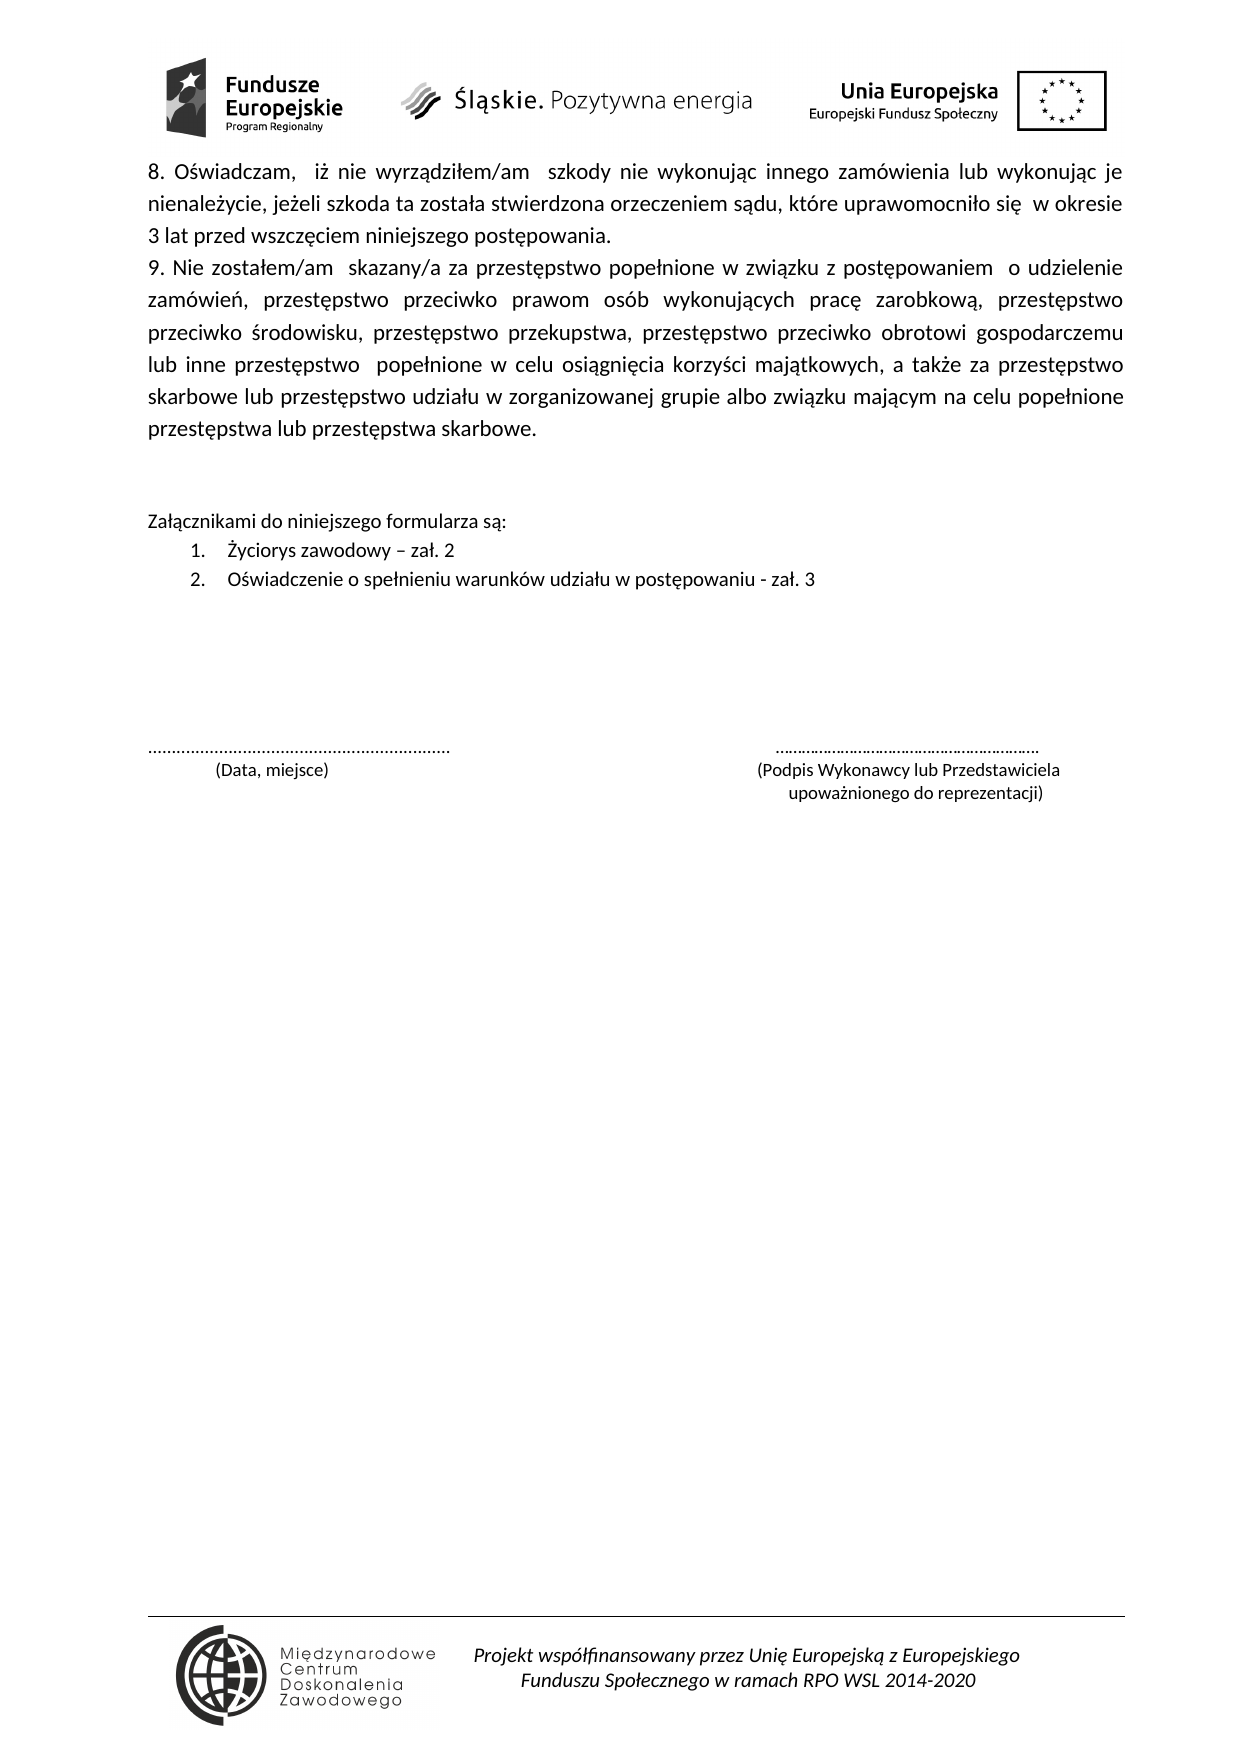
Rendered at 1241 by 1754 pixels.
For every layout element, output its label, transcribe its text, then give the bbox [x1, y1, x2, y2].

text 9. Nie zostałem/am skazany/a za przestępstwo popełnione w związku z postępowaniem o udzielenie zamówień, przestępstwo przeciwko prawom osób wykonujących pracę zarobkową, przestępstwo przeciwko środowisku, przestępstwo przekupstwa, przestępstwo przeciwko obrotowi gospodarczemu lub inne przestępstwo popełnione w celu osiągnięcia korzyści majątkowych, a także za przestępstwo skarbowe lub przestępstwo udziału w zorganizowanej grupie albo związku mającym na celu popełnione przestępstwa lub przestępstwa skarbowe. [148, 253, 1125, 442]
list Oświadczenie o spełnieniu warunków udziału w postępowaniu - zał. 3 [190, 566, 1125, 592]
picture [168, 1618, 441, 1730]
text (Data, miejsce) (Podpis Wykonawcy lub Przedstawiciela [148, 758, 1125, 781]
text Załącznikami do niniejszego formularza są: [148, 508, 1125, 533]
text ................................................................ ……………………………………………………. [148, 735, 1125, 758]
list Życiorys zawodowy – zał. 2 [190, 537, 1125, 562]
text upoważnionego do reprezentacji) [148, 781, 1125, 804]
text 8. Oświadczam, iż nie wyrządziłem/am szkody nie wykonując innego zamówienia lub wykonując je nienależycie, jeżeli szkoda ta została stwierdzona orzeczeniem sądu, które uprawomocniło się w okresie 3 lat przed wszczęciem niniejszego postępowania. [148, 157, 1125, 249]
picture [147, 38, 1125, 157]
